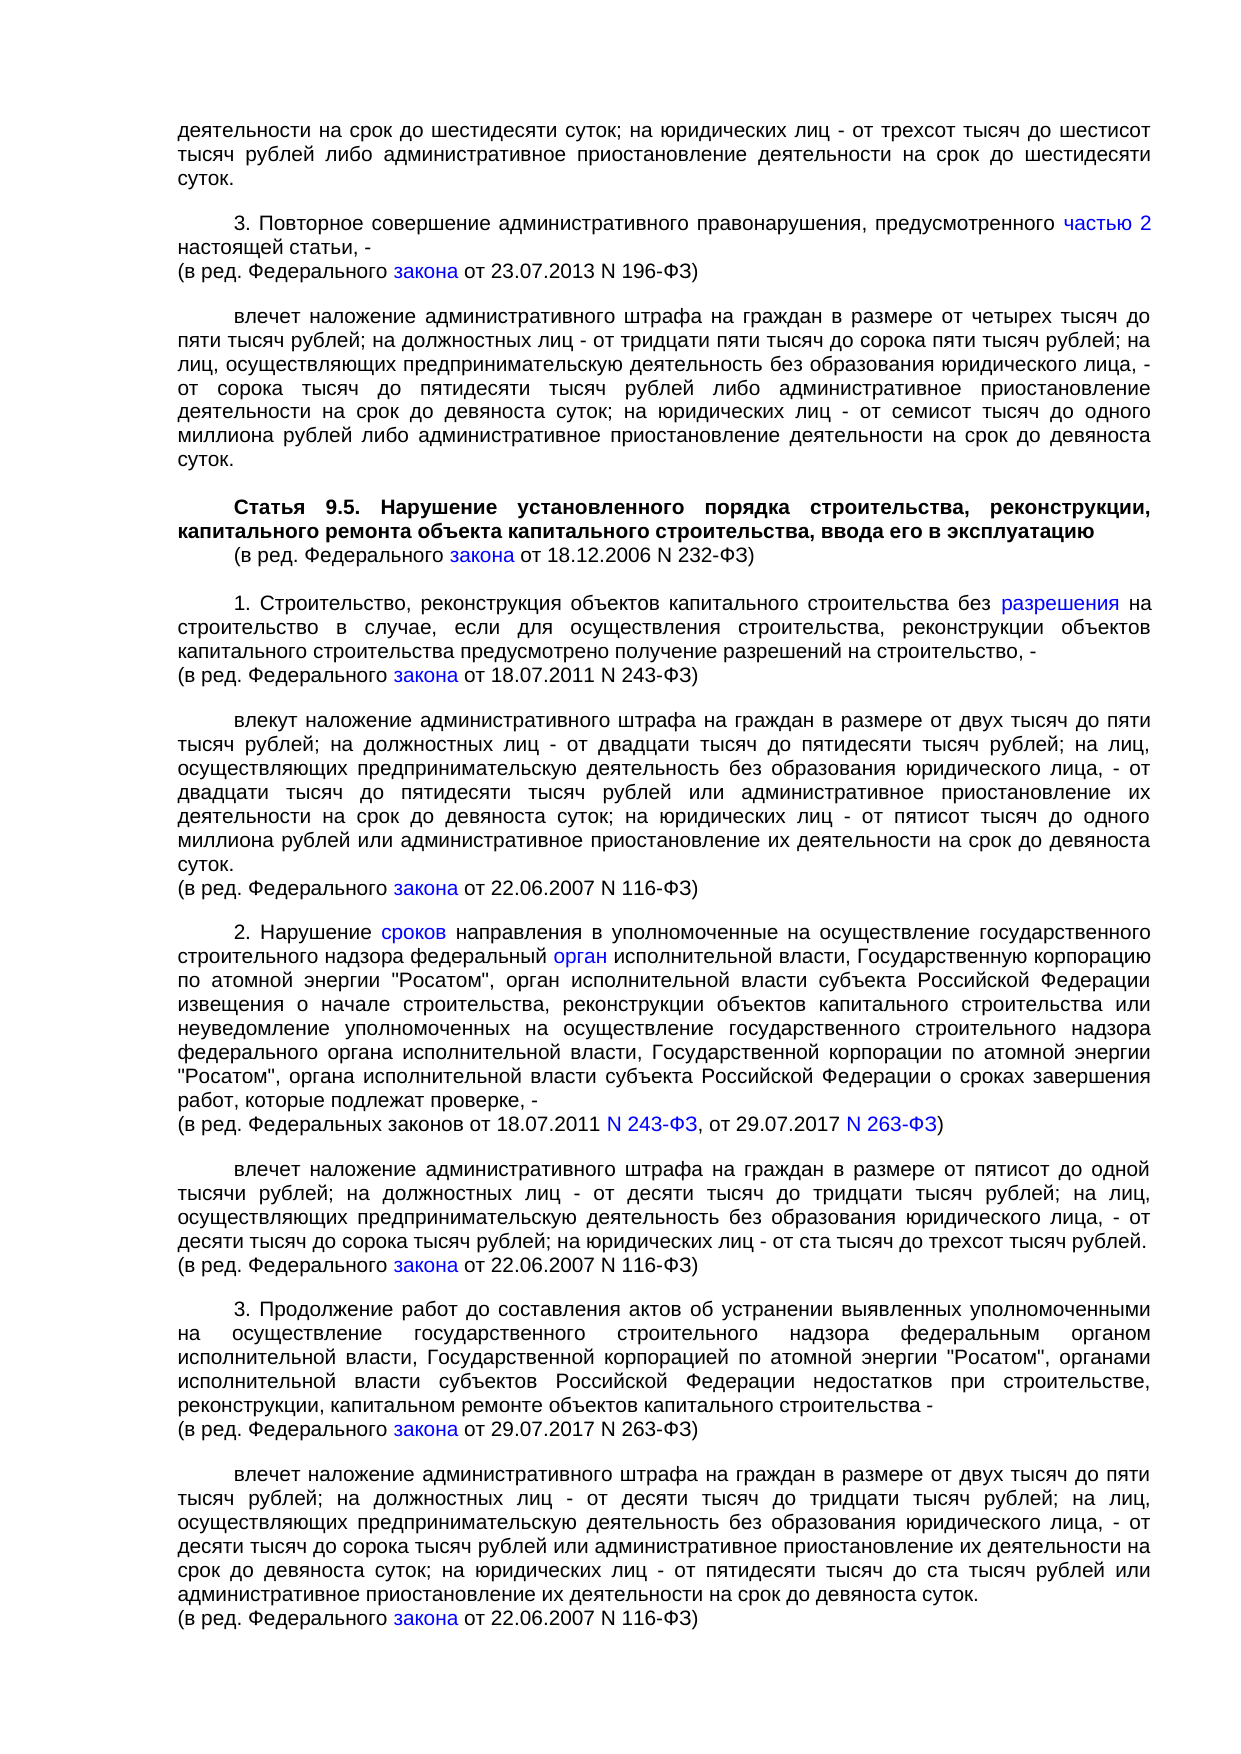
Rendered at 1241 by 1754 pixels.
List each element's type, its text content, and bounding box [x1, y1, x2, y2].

text (в ред. Федерального закона от 22.06.2007 N 116-ФЗ) [177, 1606, 1152, 1629]
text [177, 118, 1152, 190]
text влечет наложение административного штрафа на граждан в размере от двух тысяч до пяти тысяч рублей; на должностных лиц - от десяти тысяч до тридцати тысяч рублей; на лиц, осуществляющих предпринимательскую деятельность без образования юридического лица, - от десяти тысяч до сорока тысяч рублей или административное приостановление их деятельности на срок до девяноста суток; на юридических лиц - от пятидесяти тысяч до ста тысяч рублей или административное приостановление их деятельности на срок до девяноста суток. [177, 1462, 1152, 1606]
text (в ред. Федерального закона от 29.07.2017 N 263-ФЗ) [177, 1417, 1152, 1441]
text 3. Повторное совершение административного правонарушения, предусмотренного частью 2 настоящей статьи, - [177, 211, 1152, 259]
text влекут наложение административного штрафа на граждан в размере от двух тысяч до пяти тысяч рублей; на должностных лиц - от двадцати тысяч до пятидесяти тысяч рублей; на лиц, осуществляющих предпринимательскую деятельность без образования юридического лица, - от двадцати тысяч до пятидесяти тысяч рублей или административное приостановление их деятельности на срок до девяноста суток; на юридических лиц - от пятисот тысяч до одного миллиона рублей или административное приостановление их деятельности на срок до девяноста суток. [177, 708, 1152, 875]
text влечет наложение административного штрафа на граждан в размере от пятисот до одной тысячи рублей; на должностных лиц - от десяти тысяч до тридцати тысяч рублей; на лиц, осуществляющих предпринимательскую деятельность без образования юридического лица, - от десяти тысяч до сорока тысяч рублей; на юридических лиц - от ста тысяч до трехсот тысяч рублей. [177, 1157, 1152, 1252]
text (в ред. Федерального закона от 22.06.2007 N 116-ФЗ) [177, 875, 1152, 899]
text 2. Нарушение сроков направления в уполномоченные на осуществление государственного строительного надзора федеральный орган исполнительной власти, Государственную корпорацию по атомной энергии "Росатом", орган исполнительной власти субъекта Российской Федерации извещения о начале строительства, реконструкции объектов капитального строительства или неуведомление уполномоченных на осуществление государственного строительного надзора федерального органа исполнительной власти, Государственной корпорации по атомной энергии "Росатом", органа исполнительной власти субъекта Российской Федерации о сроках завершения работ, которые подлежат проверке, - [177, 920, 1152, 1112]
text (в ред. Федеральных законов от 18.07.2011 N 243-ФЗ, от 29.07.2017 N 263-ФЗ) [177, 1112, 1152, 1136]
text влечет наложение административного штрафа на граждан в размере от четырех тысяч до пяти тысяч рублей; на должностных лиц - от тридцати пяти тысяч до сорока пяти тысяч рублей; на лиц, осуществляющих предпринимательскую деятельность без образования юридического лица, - от сорока тысяч до пятидесяти тысяч рублей либо административное приостановление деятельности на срок до девяноста суток; на юридических лиц - от семисот тысяч до одного миллиона рублей либо административное приостановление деятельности на срок до девяноста суток. [177, 303, 1152, 471]
text (в ред. Федерального закона от 22.06.2007 N 116-ФЗ) [177, 1252, 1152, 1276]
text 1. Строительство, реконструкция объектов капитального строительства без разрешения на строительство в случае, если для осуществления строительства, реконструкции объектов капитального строительства предусмотрено получение разрешений на строительство, - [177, 591, 1152, 663]
title Статья 9.5. Нарушение установленного порядка строительства, реконструкции, капитального ремонта объекта капитального строительства, ввода его в эксплуатацию [177, 495, 1152, 543]
text (в ред. Федерального закона от 18.12.2006 N 232-ФЗ) [177, 543, 1152, 567]
text 3. Продолжение работ до составления актов об устранении выявленных уполномоченными на осуществление государственного строительного надзора федеральным органом исполнительной власти, Государственной корпорацией по атомной энергии "Росатом", органами исполнительной власти субъектов Российской Федерации недостатков при строительстве, реконструкции, капитальном ремонте объектов капитального строительства - [177, 1297, 1152, 1417]
text (в ред. Федерального закона от 18.07.2011 N 243-ФЗ) [177, 663, 1152, 687]
text (в ред. Федерального закона от 23.07.2013 N 196-ФЗ) [177, 259, 1152, 283]
